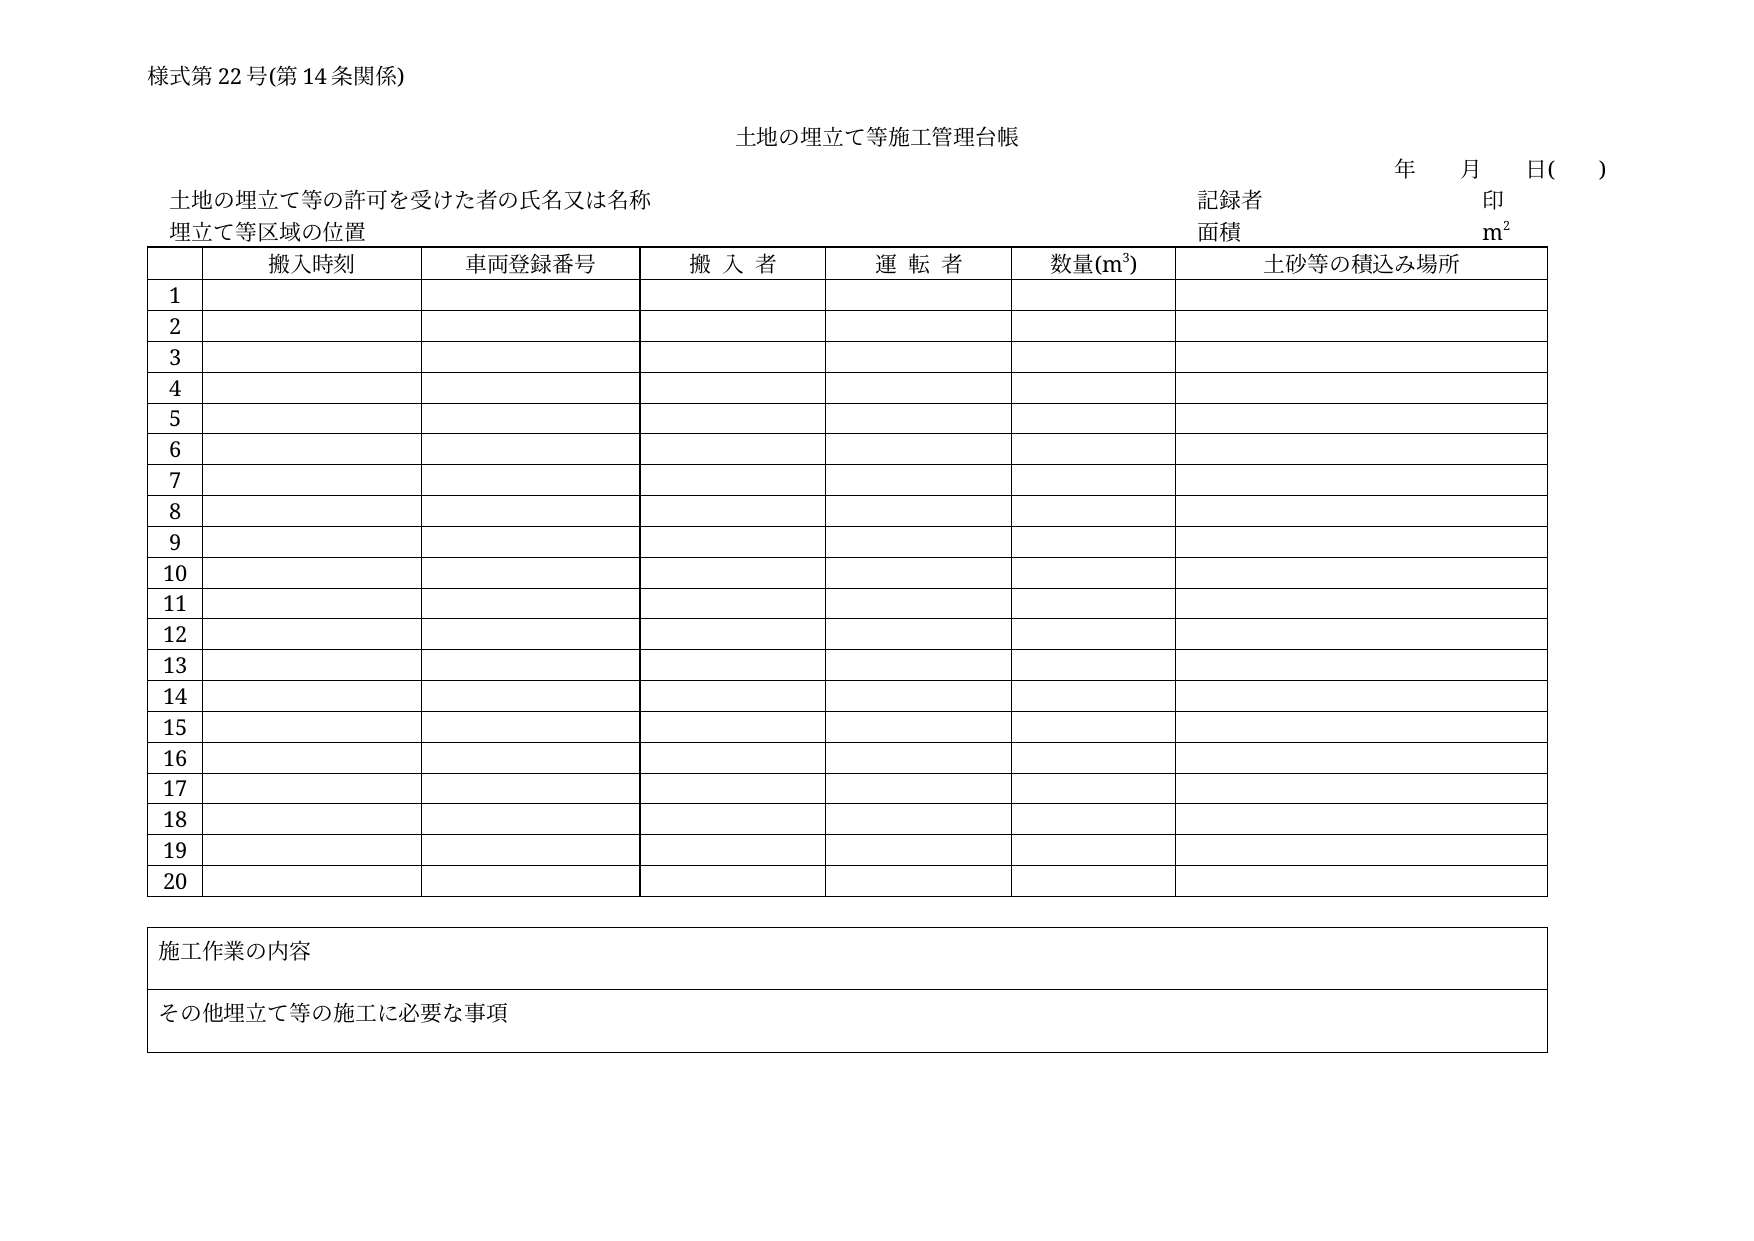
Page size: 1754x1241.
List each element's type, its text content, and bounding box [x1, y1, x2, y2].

table_cell [203, 589, 421, 618]
table_cell [422, 527, 639, 557]
table_cell 13 [148, 650, 202, 680]
table_cell 4 [148, 373, 202, 402]
table_cell [203, 465, 421, 495]
table_cell [422, 280, 639, 310]
table_cell [1176, 866, 1547, 896]
table_cell [1012, 496, 1175, 526]
table_cell [826, 866, 1011, 896]
table_header 数量(m3) [1012, 248, 1175, 279]
table_cell [1176, 465, 1547, 495]
table_cell [203, 835, 421, 865]
table_cell [203, 373, 421, 402]
table_cell [1176, 342, 1547, 372]
table_cell 2 [148, 311, 202, 341]
table_cell [1176, 835, 1547, 865]
table_cell [1012, 650, 1175, 680]
table_cell [1176, 650, 1547, 680]
table_cell [422, 373, 639, 402]
table_header [148, 248, 202, 279]
table_cell [1176, 743, 1547, 772]
table_cell [826, 774, 1011, 803]
text 年 月 日( ) [148, 152, 1606, 183]
table_cell [422, 404, 639, 433]
table_cell [641, 619, 825, 649]
table_cell 10 [148, 558, 202, 587]
table_cell 20 [148, 866, 202, 896]
table_cell [422, 866, 639, 896]
table_header 施工作業の内容 [148, 928, 1547, 989]
table_cell [641, 866, 825, 896]
table_cell [826, 712, 1011, 742]
table_cell 12 [148, 619, 202, 649]
table_cell [422, 311, 639, 341]
table_cell [203, 681, 421, 711]
table_cell [1012, 558, 1175, 587]
table_cell 3 [148, 342, 202, 372]
table_cell [826, 558, 1011, 587]
table_cell [641, 835, 825, 865]
table_cell [1012, 404, 1175, 433]
table_cell 6 [148, 434, 202, 464]
table_cell [203, 311, 421, 341]
table_cell [203, 774, 421, 803]
table_cell [203, 558, 421, 587]
table_cell [641, 712, 825, 742]
table_cell [422, 434, 639, 464]
table_cell 9 [148, 527, 202, 557]
table_cell 14 [148, 681, 202, 711]
table_cell 17 [148, 774, 202, 803]
table_cell [641, 681, 825, 711]
table_cell [203, 280, 421, 310]
table_cell [826, 804, 1011, 834]
table_cell [1176, 589, 1547, 618]
table_cell [422, 681, 639, 711]
table_cell [422, 774, 639, 803]
table_cell [1176, 527, 1547, 557]
table_header 運転者 [826, 248, 1011, 279]
table_cell [641, 650, 825, 680]
table_cell [826, 496, 1011, 526]
table_cell [1012, 835, 1175, 865]
table_cell [203, 650, 421, 680]
text 様式第22号(第14条関係) [148, 59, 1606, 91]
table_cell [1012, 712, 1175, 742]
table_cell [1012, 589, 1175, 618]
table_cell [1176, 712, 1547, 742]
table_cell [422, 743, 639, 772]
table_cell [203, 404, 421, 433]
table_cell [641, 527, 825, 557]
table_cell [1176, 804, 1547, 834]
text 土地の埋立て等施工管理台帳 [148, 120, 1606, 152]
table_cell [641, 774, 825, 803]
table_cell [203, 496, 421, 526]
table_cell [422, 619, 639, 649]
table_cell [641, 804, 825, 834]
table_cell [1176, 681, 1547, 711]
table_header 搬入時刻 [203, 248, 421, 279]
table_cell 18 [148, 804, 202, 834]
table_cell [1012, 866, 1175, 896]
table_cell [826, 527, 1011, 557]
table_cell [826, 681, 1011, 711]
table_cell [1012, 619, 1175, 649]
table_cell [1012, 743, 1175, 772]
table_cell [1176, 434, 1547, 464]
table_cell [826, 619, 1011, 649]
table_cell [826, 434, 1011, 464]
table_header 土砂等の積込み場所 [1176, 248, 1547, 279]
table_cell [203, 866, 421, 896]
table_cell [203, 712, 421, 742]
table_cell [203, 434, 421, 464]
table_cell [203, 619, 421, 649]
table_cell [641, 311, 825, 341]
table_cell [641, 373, 825, 402]
table_cell [1176, 774, 1547, 803]
table_cell [1012, 527, 1175, 557]
table_cell [422, 712, 639, 742]
table_cell [1012, 342, 1175, 372]
table_cell [826, 342, 1011, 372]
table_cell 1 [148, 280, 202, 310]
table_cell [826, 373, 1011, 402]
text 埋立て等区域の位置 面積 m2 [148, 215, 1606, 246]
table_cell [422, 496, 639, 526]
table_cell [641, 743, 825, 772]
table_cell [203, 743, 421, 772]
table_cell [641, 558, 825, 587]
table_header 車両登録番号 [422, 248, 639, 279]
table_cell [1012, 681, 1175, 711]
table_cell [422, 589, 639, 618]
table_cell [422, 804, 639, 834]
table_cell [1176, 558, 1547, 587]
table_cell [826, 835, 1011, 865]
table_cell [826, 280, 1011, 310]
table_cell [1012, 774, 1175, 803]
table_cell [422, 835, 639, 865]
table_cell 11 [148, 589, 202, 618]
table_cell [641, 342, 825, 372]
table_cell [826, 311, 1011, 341]
table_cell [826, 465, 1011, 495]
table_cell [1176, 619, 1547, 649]
table_cell [422, 465, 639, 495]
table_cell 16 [148, 743, 202, 772]
table_cell [641, 465, 825, 495]
table_cell [1176, 404, 1547, 433]
table_cell [422, 558, 639, 587]
table_cell 19 [148, 835, 202, 865]
table_cell [1012, 465, 1175, 495]
table_cell [641, 434, 825, 464]
table_cell [826, 743, 1011, 772]
table_cell その他埋立て等の施工に必要な事項 [148, 990, 1547, 1052]
table_cell 5 [148, 404, 202, 433]
table_header 搬入者 [641, 248, 825, 279]
table_cell [1176, 373, 1547, 402]
table_cell [1012, 804, 1175, 834]
table_cell 15 [148, 712, 202, 742]
table_cell [826, 650, 1011, 680]
table_cell [641, 280, 825, 310]
table_cell [1176, 311, 1547, 341]
table_cell [1176, 280, 1547, 310]
table_cell [826, 589, 1011, 618]
table_cell [1176, 496, 1547, 526]
table_cell [641, 404, 825, 433]
table_cell [422, 650, 639, 680]
table_cell 8 [148, 496, 202, 526]
table_cell [826, 404, 1011, 433]
table_cell 7 [148, 465, 202, 495]
table_cell [1012, 434, 1175, 464]
table_cell [203, 804, 421, 834]
table_cell [1012, 311, 1175, 341]
table_cell [203, 342, 421, 372]
table_cell [422, 342, 639, 372]
table_cell [203, 527, 421, 557]
table_cell [641, 589, 825, 618]
text 土地の埋立て等の許可を受けた者の氏名又は名称 記録者 印 [148, 183, 1606, 215]
table_cell [641, 496, 825, 526]
table_cell [1012, 280, 1175, 310]
table_cell [1012, 373, 1175, 402]
